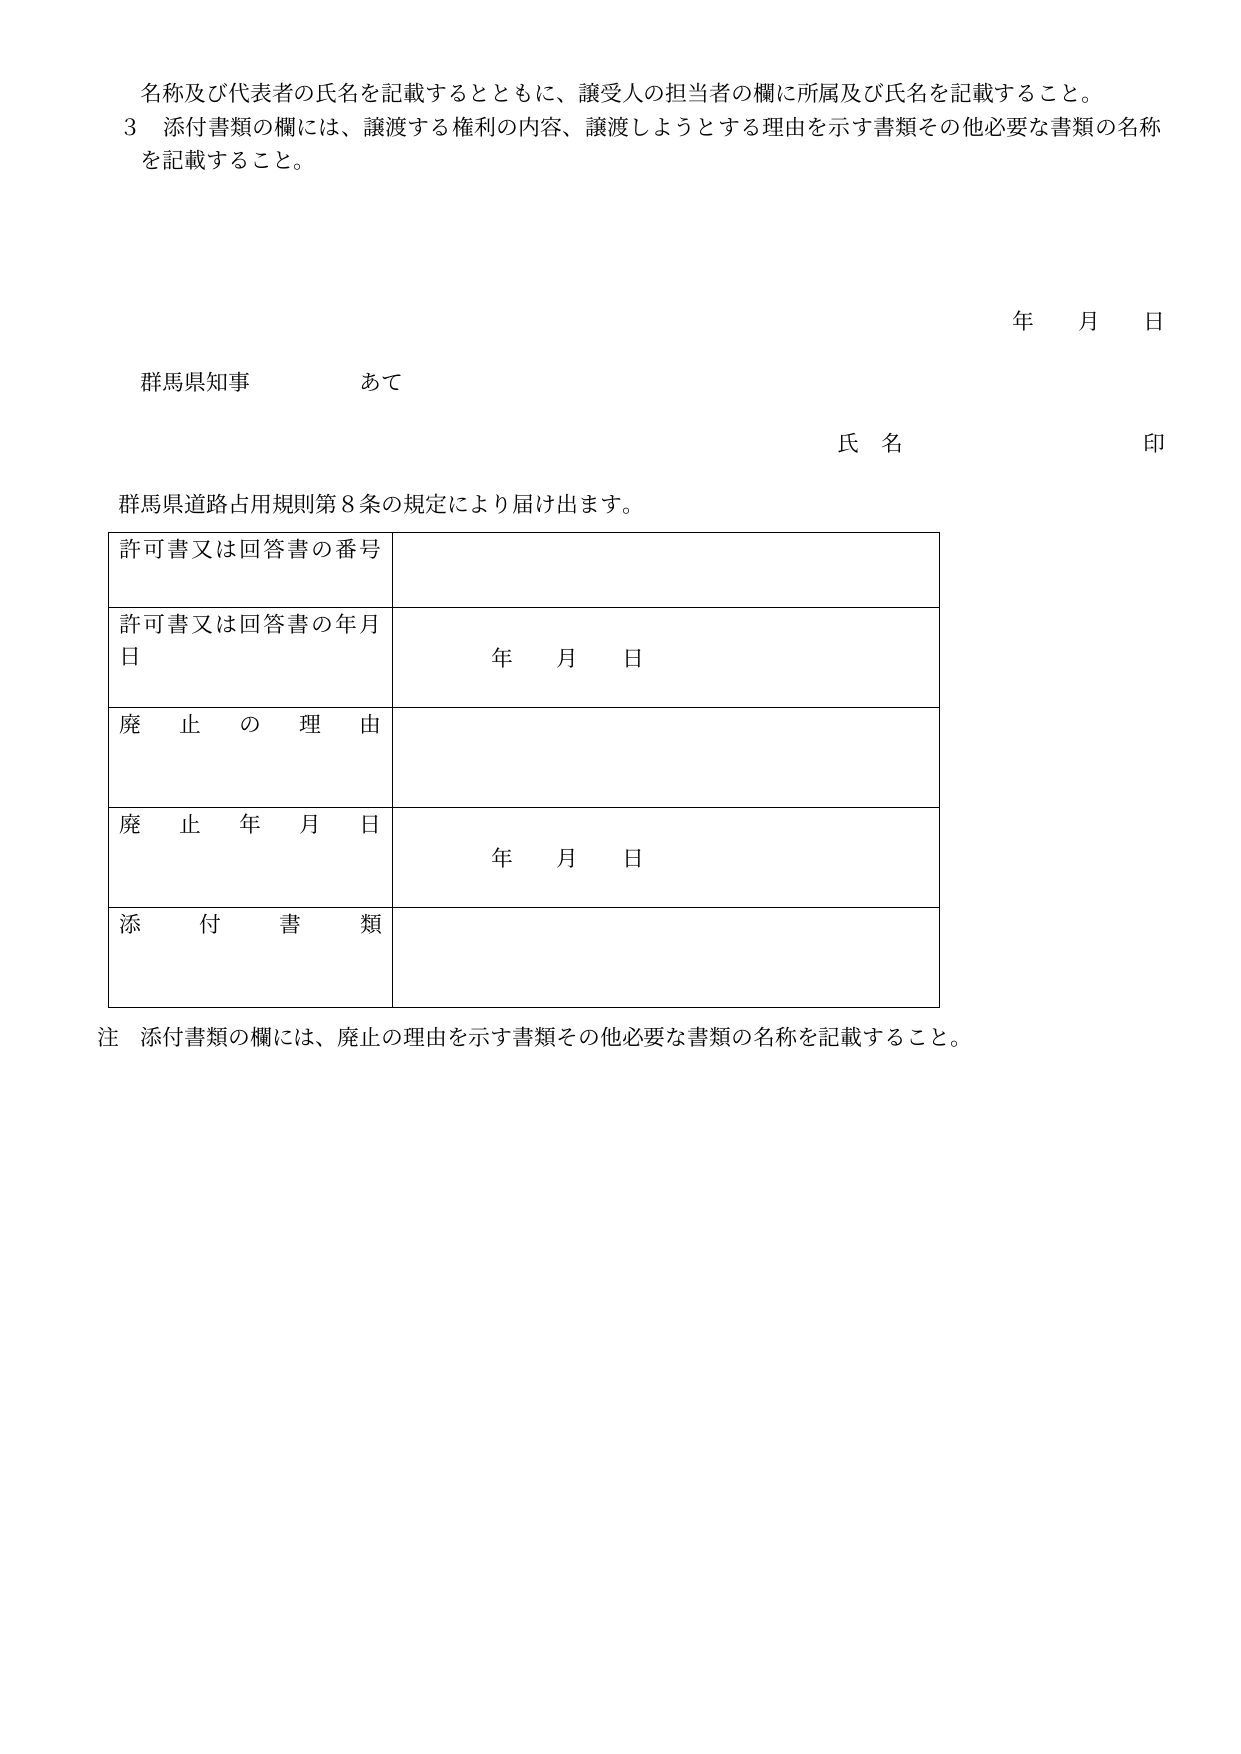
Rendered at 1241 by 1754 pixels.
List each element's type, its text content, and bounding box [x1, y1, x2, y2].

text 群馬県道路占用規則第８条の規定により届け出ます。 [75, 488, 1165, 519]
table_cell [393, 908, 939, 1007]
table_header 許可書又は回答書の番号 [109, 533, 392, 607]
text 群馬県知事 あて [75, 365, 1165, 397]
table_cell 年 月 日 [393, 808, 939, 907]
table_cell 年 月 日 [393, 608, 939, 707]
table_cell 添付書類 [109, 908, 392, 1007]
table_cell 廃止年月日 [109, 808, 392, 907]
text 氏 名 印 [75, 426, 1165, 458]
text 年 月 日 [75, 304, 1165, 335]
table_cell 廃止の理由 [109, 708, 392, 807]
table_cell [393, 708, 939, 807]
text 注 添付書類の欄には、廃止の理由を示す書類その他必要な書類の名称を記載すること。 [75, 1020, 1165, 1052]
table_header [393, 533, 939, 607]
text ３ 添付書類の欄には、譲渡する権利の内容、譲渡しようとする理由を示す書類その他必要な書類の名称を記載すること。 [75, 108, 1165, 175]
table_cell 許可書又は回答書の年月日 [109, 608, 392, 707]
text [75, 75, 1165, 108]
